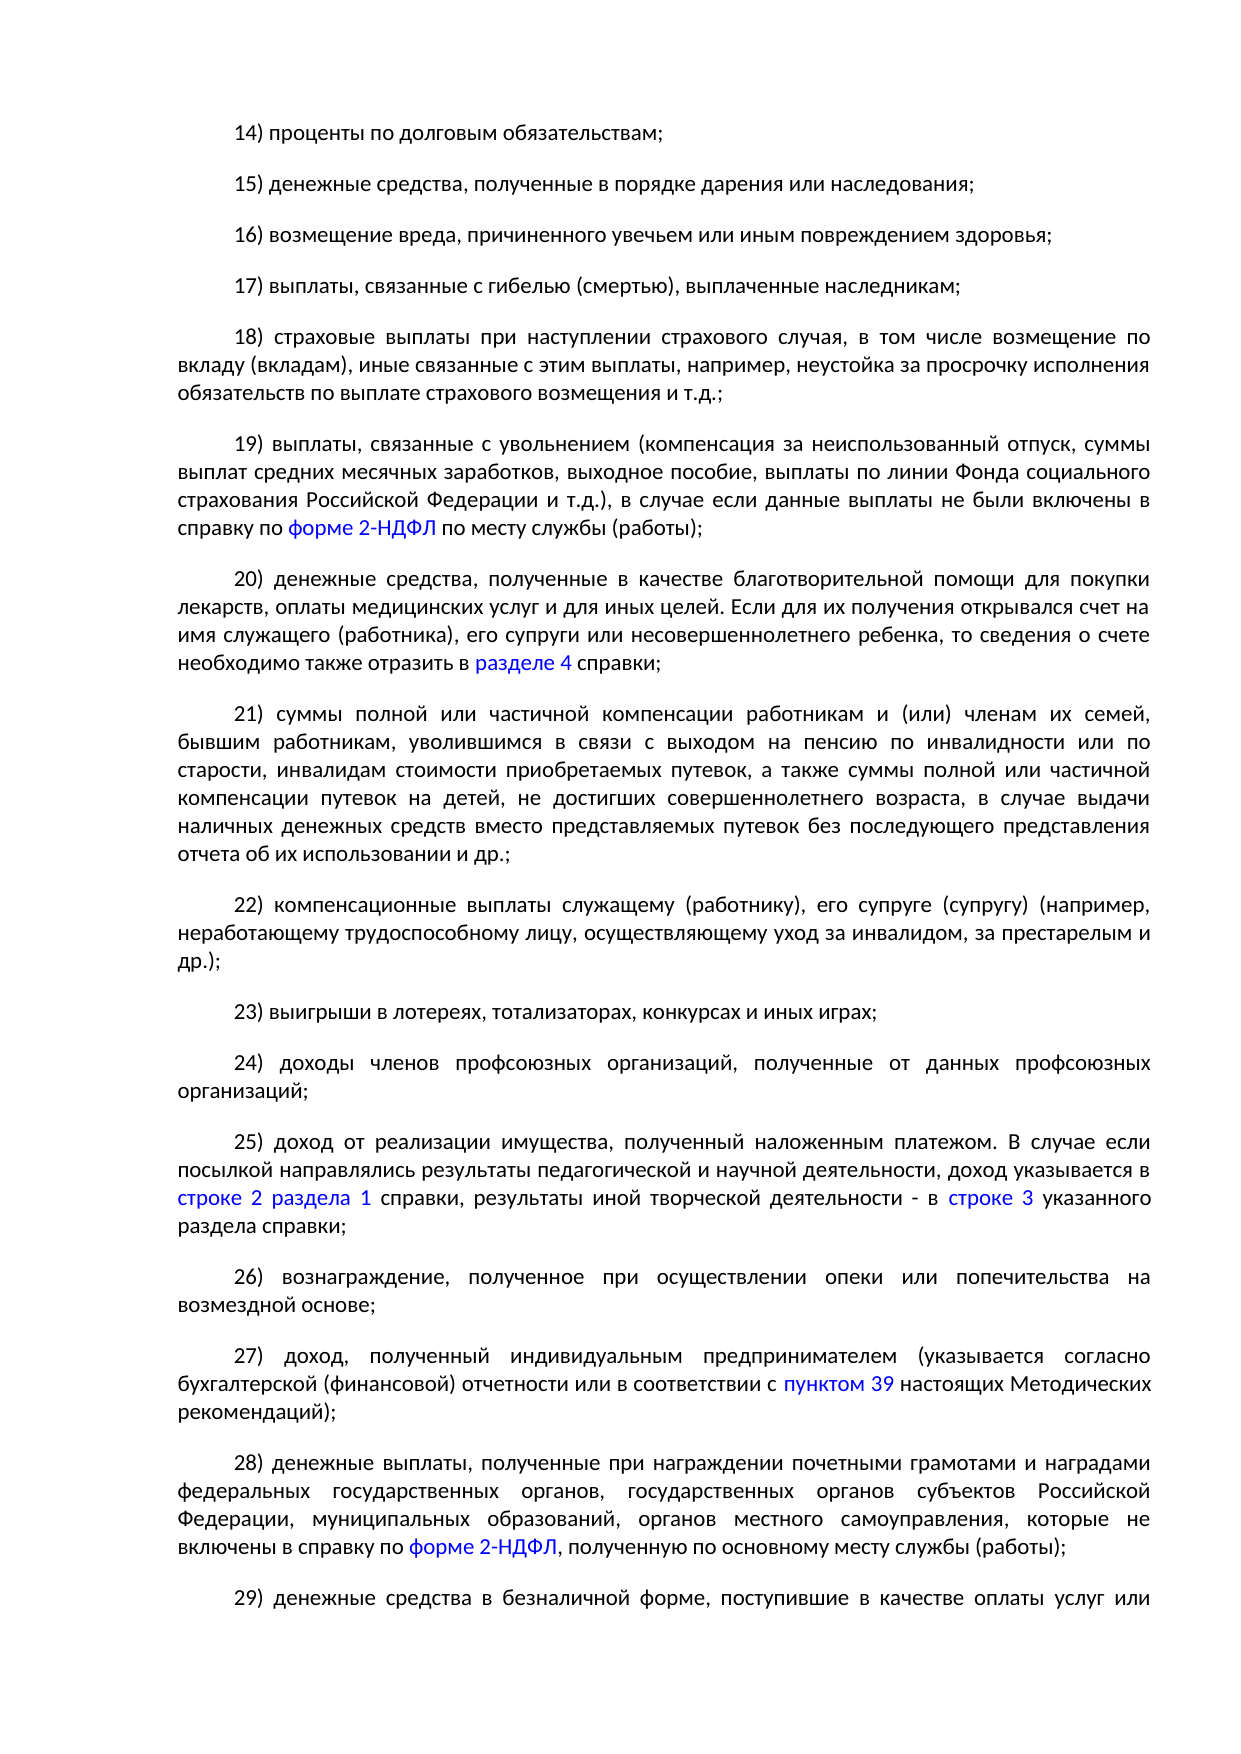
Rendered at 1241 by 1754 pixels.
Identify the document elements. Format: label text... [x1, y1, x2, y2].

text 14) проценты по долговым обязательствам; [177, 118, 1152, 146]
text 28) денежные выплаты, полученные при награждении почетными грамотами и наградами федеральных государственных органов, государственных органов субъектов Российской Федерации, муниципальных образований, органов местного самоуправления, которые не включены в справку по форме 2-НДФЛ, полученную по основному месту службы (работы); [177, 1448, 1152, 1560]
text 22) компенсационные выплаты служащему (работнику), его супруге (супругу) (например, неработающему трудоспособному лицу, осуществляющему уход за инвалидом, за престарелым и др.); [177, 890, 1152, 974]
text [177, 1583, 1152, 1611]
text 26) вознаграждение, полученное при осуществлении опеки или попечительства на возмездной основе; [177, 1262, 1152, 1318]
text 17) выплаты, связанные с гибелью (смертью), выплаченные наследникам; [177, 271, 1152, 299]
text 19) выплаты, связанные с увольнением (компенсация за неиспользованный отпуск, суммы выплат средних месячных заработков, выходное пособие, выплаты по линии Фонда социального страхования Российской Федерации и т.д.), в случае если данные выплаты не были включены в справку по форме 2-НДФЛ по месту службы (работы); [177, 429, 1152, 541]
text 16) возмещение вреда, причиненного увечьем или иным повреждением здоровья; [177, 220, 1152, 248]
text 27) доход, полученный индивидуальным предпринимателем (указывается согласно бухгалтерской (финансовой) отчетности или в соответствии с пунктом 39 настоящих Методических рекомендаций); [177, 1341, 1152, 1425]
text 15) денежные средства, полученные в порядке дарения или наследования; [177, 169, 1152, 197]
text 20) денежные средства, полученные в качестве благотворительной помощи для покупки лекарств, оплаты медицинских услуг и для иных целей. Если для их получения открывался счет на имя служащего (работника), его супруги или несовершеннолетнего ребенка, то сведения о счете необходимо также отразить в разделе 4 справки; [177, 564, 1152, 676]
text 23) выигрыши в лотереях, тотализаторах, конкурсах и иных играх; [177, 997, 1152, 1025]
text 18) страховые выплаты при наступлении страхового случая, в том числе возмещение по вкладу (вкладам), иные связанные с этим выплаты, например, неустойка за просрочку исполнения обязательств по выплате страхового возмещения и т.д.; [177, 322, 1152, 406]
text 21) суммы полной или частичной компенсации работникам и (или) членам их семей, бывшим работникам, уволившимся в связи с выходом на пенсию по инвалидности или по старости, инвалидам стоимости приобретаемых путевок, а также суммы полной или частичной компенсации путевок на детей, не достигших совершеннолетнего возраста, в случае выдачи наличных денежных средств вместо представляемых путевок без последующего представления отчета об их использовании и др.; [177, 699, 1152, 867]
text 24) доходы членов профсоюзных организаций, полученные от данных профсоюзных организаций; [177, 1048, 1152, 1104]
text 25) доход от реализации имущества, полученный наложенным платежом. В случае если посылкой направлялись результаты педагогической и научной деятельности, доход указывается в строке 2 раздела 1 справки, результаты иной творческой деятельности - в строке 3 указанного раздела справки; [177, 1127, 1152, 1239]
